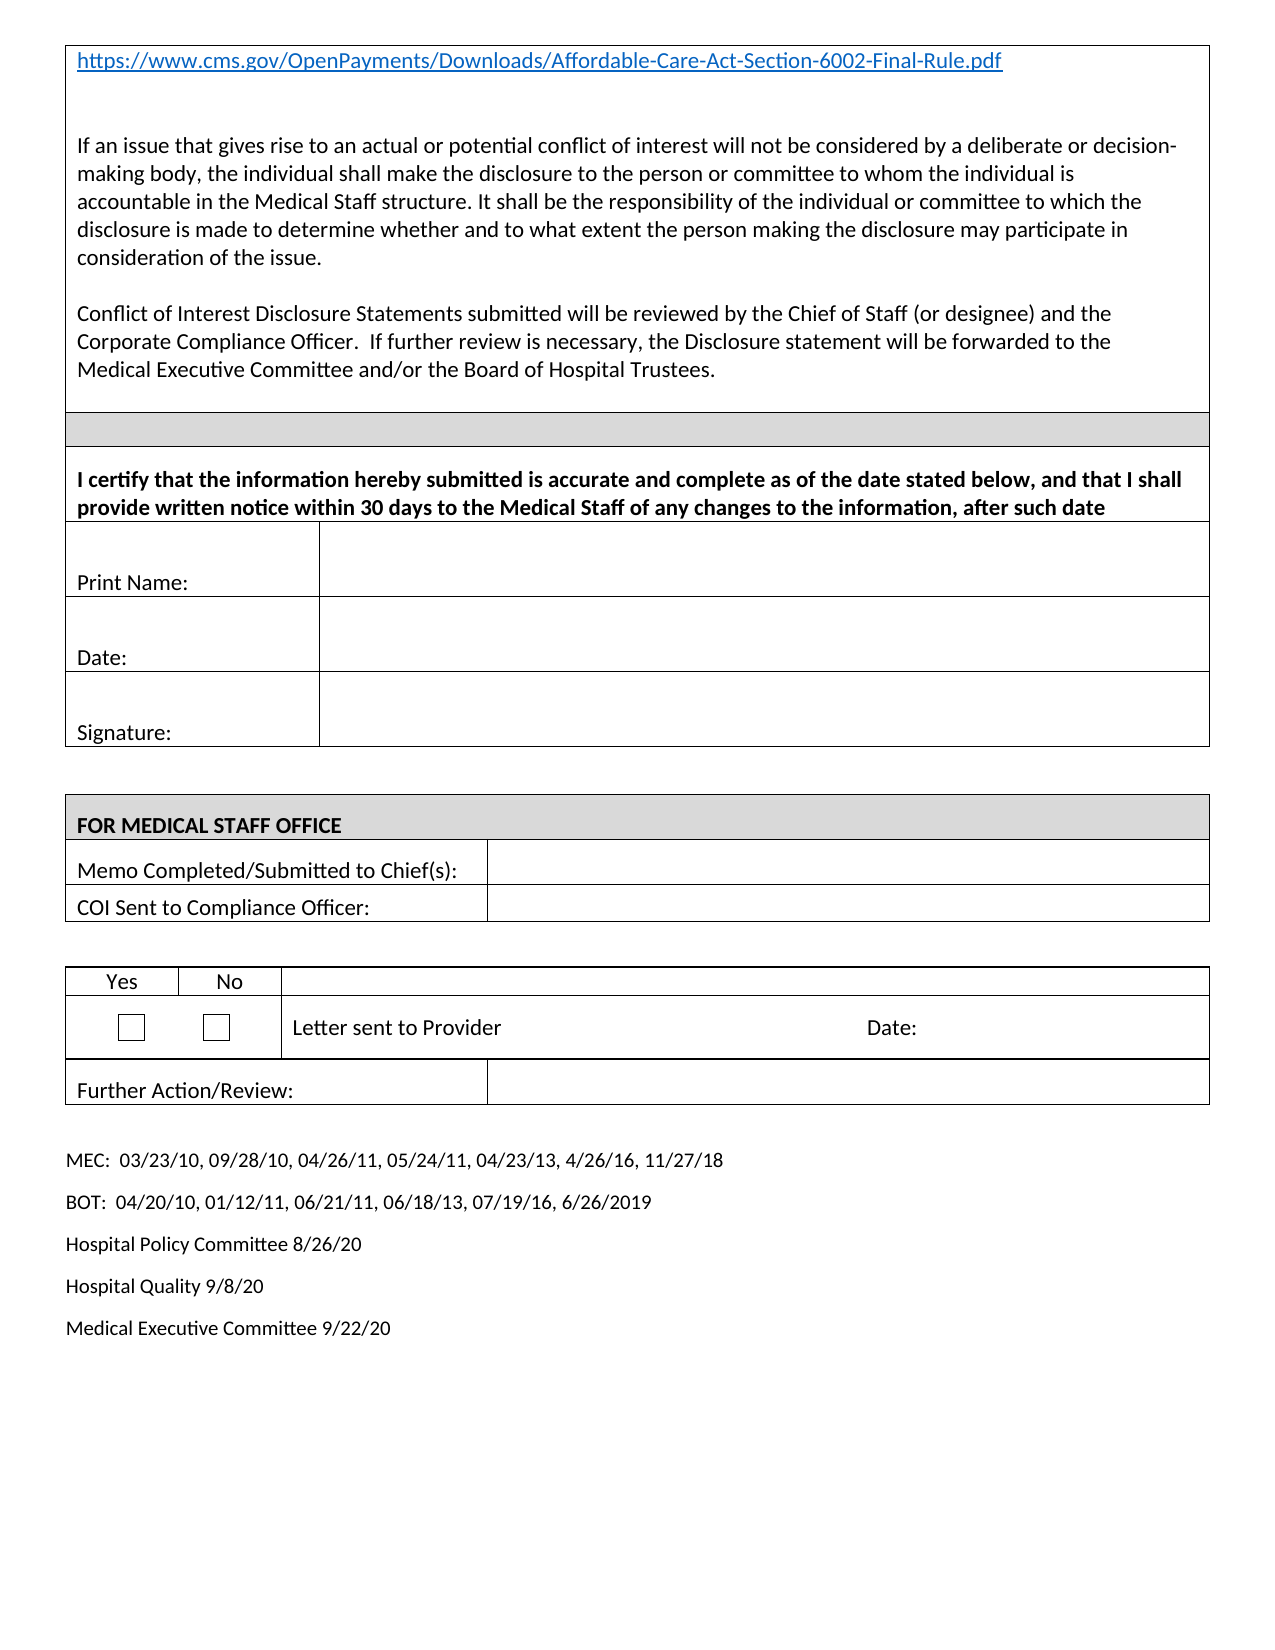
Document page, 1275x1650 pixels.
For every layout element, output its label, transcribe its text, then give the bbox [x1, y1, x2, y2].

table_cell [320, 672, 1209, 746]
table_cell I certify that the information hereby submitted is accurate and complete as of the date stated below, and that I shall provide written notice within 30 days to the Medical Staff of any changes to the information, after such date [66, 447, 1209, 521]
table_cell [320, 522, 1209, 596]
table_cell [66, 996, 281, 1058]
table_header No [179, 968, 281, 995]
table_cell Letter sent to Provider Date: [282, 996, 1209, 1058]
text BOT: 04/20/10, 01/12/11, 06/21/11, 06/18/13, 07/19/16, 6/26/2019 [66, 1189, 1065, 1215]
table_cell Print Name: [66, 522, 319, 596]
table_cell Date: [66, 597, 319, 671]
table_cell Memo Completed/Submitted to Chief(s): [66, 840, 487, 884]
text Hospital Quality 9/8/20 [66, 1273, 1065, 1299]
table_cell [320, 597, 1209, 671]
table_cell [488, 840, 1209, 884]
text Hospital Policy Committee 8/26/20 [66, 1231, 1065, 1257]
table_header [488, 1060, 1209, 1104]
text Medical Executive Committee 9/22/20 [66, 1316, 1065, 1341]
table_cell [66, 46, 1209, 412]
table_header [282, 968, 1209, 995]
table_cell Signature: [66, 672, 319, 746]
table_cell COI Sent to Compliance Officer: [66, 885, 487, 921]
table_header FOR MEDICAL STAFF OFFICE [66, 795, 1209, 839]
table_cell [488, 885, 1209, 921]
table_cell [66, 413, 1209, 446]
table_header Further Action/Review: [66, 1060, 487, 1104]
table_header Yes [66, 968, 178, 995]
text MEC: 03/23/10, 09/28/10, 04/26/11, 05/24/11, 04/23/13, 4/26/16, 11/27/18 [66, 1147, 1065, 1173]
